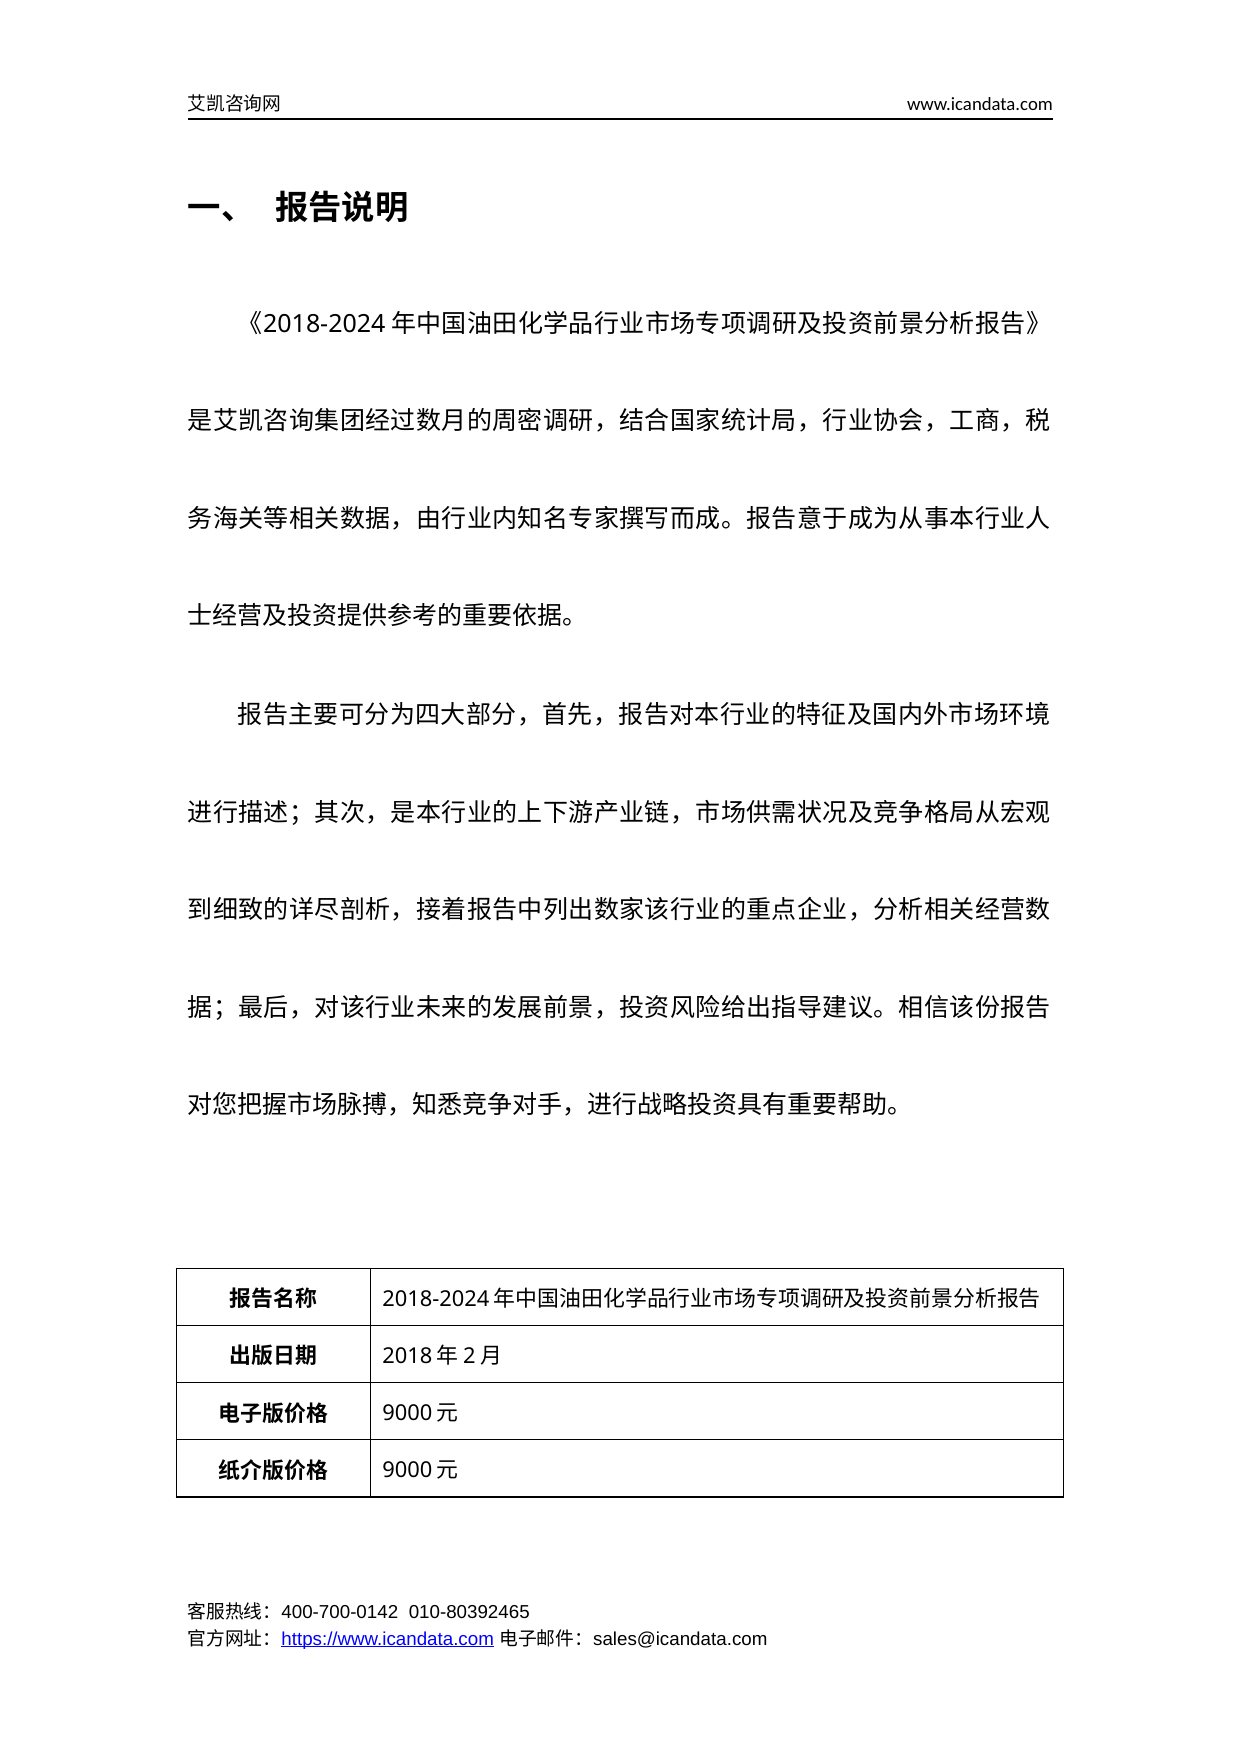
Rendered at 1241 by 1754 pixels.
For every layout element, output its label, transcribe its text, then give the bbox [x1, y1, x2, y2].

table_header 报告名称 [177, 1269, 370, 1325]
table_cell 出版日期 [177, 1326, 370, 1382]
text 《2018-2024年中国油田化学品行业市场专项调研及投资前景分析报告》是艾凯咨询集团经过数月的周密调研，结合国家统计局，行业协会，工商，税务海关等相关数据，由行业内知名专家撰写而成。报告意于成为从事本行业人士经营及投资提供参考的重要依据。 [187, 289, 1053, 646]
table_cell 9000元 [371, 1440, 1063, 1496]
table_cell 9000元 [371, 1383, 1063, 1439]
text 报告主要可分为四大部分，首先，报告对本行业的特征及国内外市场环境进行描述；其次，是本行业的上下游产业链，市场供需状况及竞争格局从宏观到细致的详尽剖析，接着报告中列出数家该行业的重点企业，分析相关经营数据；最后，对该行业未来的发展前景，投资风险给出指导建议。相信该份报告对您把握市场脉搏，知悉竞争对手，进行战略投资具有重要帮助。 [187, 681, 1053, 1136]
table_cell 纸介版价格 [177, 1440, 370, 1496]
table_cell 电子版价格 [177, 1383, 370, 1439]
table_header 2018-2024年中国油田化学品行业市场专项调研及投资前景分析报告 [371, 1269, 1063, 1325]
subtitle 报告说明 [187, 172, 1053, 237]
table_cell 2018年2月 [371, 1326, 1063, 1382]
